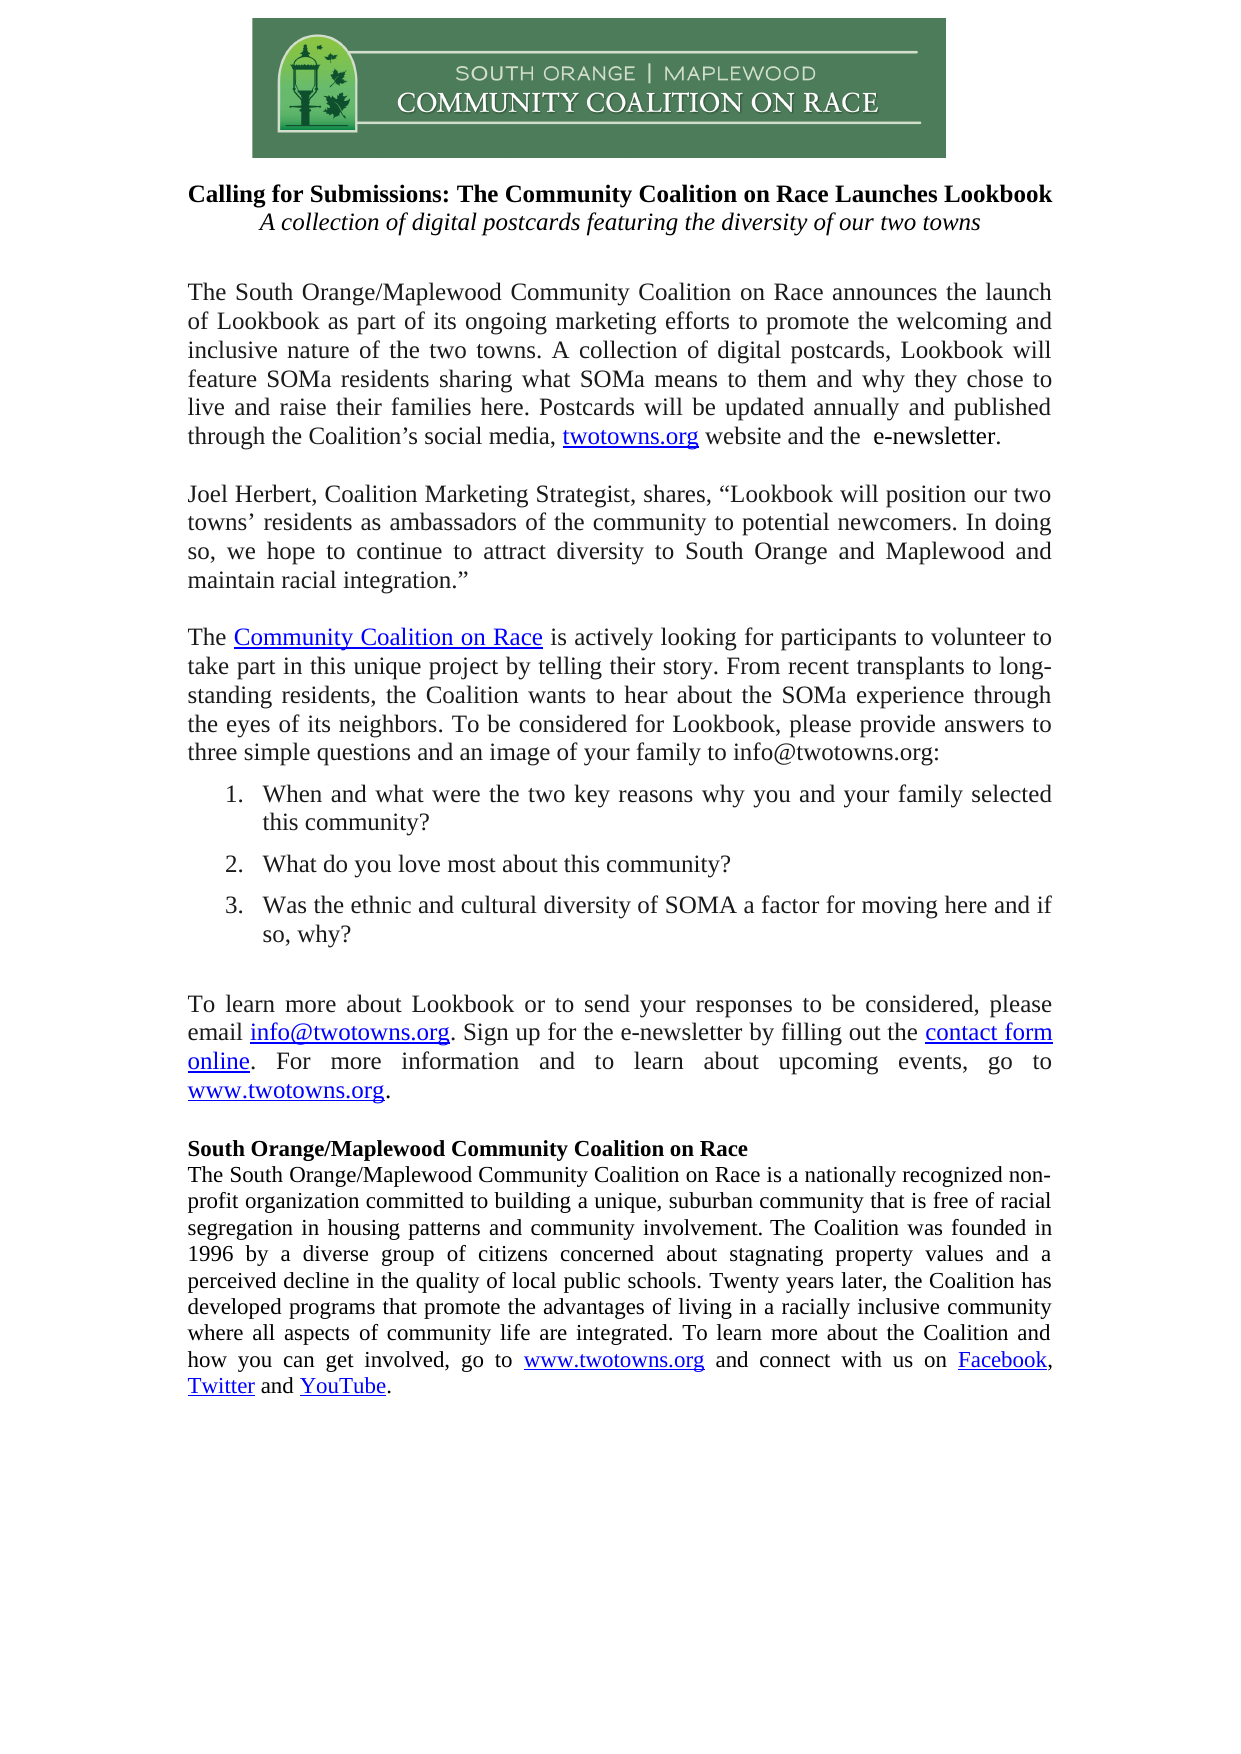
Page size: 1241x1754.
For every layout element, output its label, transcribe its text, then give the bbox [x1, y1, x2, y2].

text The Community Coalition on Race is actively looking for participants to volunteer to take part in this unique project by telling their story. From recent transplants to long-standing residents, the Coalition wants to hear about the SOMa experience through the eyes of its neighbors. To be considered for Lookbook, please provide answers to three simple questions and an image of your family to info@twotowns.org: [187, 622, 1053, 766]
list When and what were the two key reasons why you and your family selected this community? [225, 779, 1053, 836]
list What do you love most about this community? [225, 849, 1053, 877]
text A collection of digital postcards featuring the diversity of our two towns [187, 207, 1053, 236]
text Joel Herbert, Coalition Marketing Strategist, shares, “Lookbook will position our two towns’ residents as ambassadors of the community to potential newcomers. In doing so, we hope to continue to attract diversity to South Orange and Maplewood and maintain racial integration.” [187, 479, 1053, 594]
subtitle The South Orange/Maplewood Community Coalition on Race announces the launch of Lookbook as part of its ongoing marketing efforts to promote the welcoming and inclusive nature of the two towns. A collection of digital postcards, Lookbook will feature SOMa residents sharing what SOMa means to them and why they chose to live and raise their families here. Postcards will be updated annually and published through the Coalition’s social media, twotowns.org website and the e-newsletter. [187, 277, 1053, 450]
text Calling for Submissions: The Community Coalition on Race Launches Lookbook [187, 179, 1053, 207]
text South Orange/Maplewood Community Coalition on Race [187, 1135, 1053, 1161]
picture [252, 18, 946, 158]
text To learn more about Lookbook or to send your responses to be considered, please email info@twotowns.org. Sign up for the e-newsletter by filling out the contact form online. For more information and to learn about upcoming events, go to www.twotowns.org. [187, 989, 1053, 1104]
list Was the ethnic and cultural diversity of SOMA a factor for moving here and if so, why? [225, 890, 1053, 947]
text The South Orange/Maplewood Community Coalition on Race is a nationally recognized non-profit organization committed to building a unique, suburban community that is free of racial segregation in housing patterns and community involvement. The Coalition was founded in 1996 by a diverse group of citizens concerned about stagnating property values and a perceived decline in the quality of local public schools. Twenty years later, the Coalition has developed programs that promote the advantages of living in a racially inclusive community where all aspects of community life are integrated. To learn more about the Coalition and how you can get involved, go to www.twotowns.org and connect with us on Facebook, Twitter and YouTube. [187, 1161, 1053, 1398]
